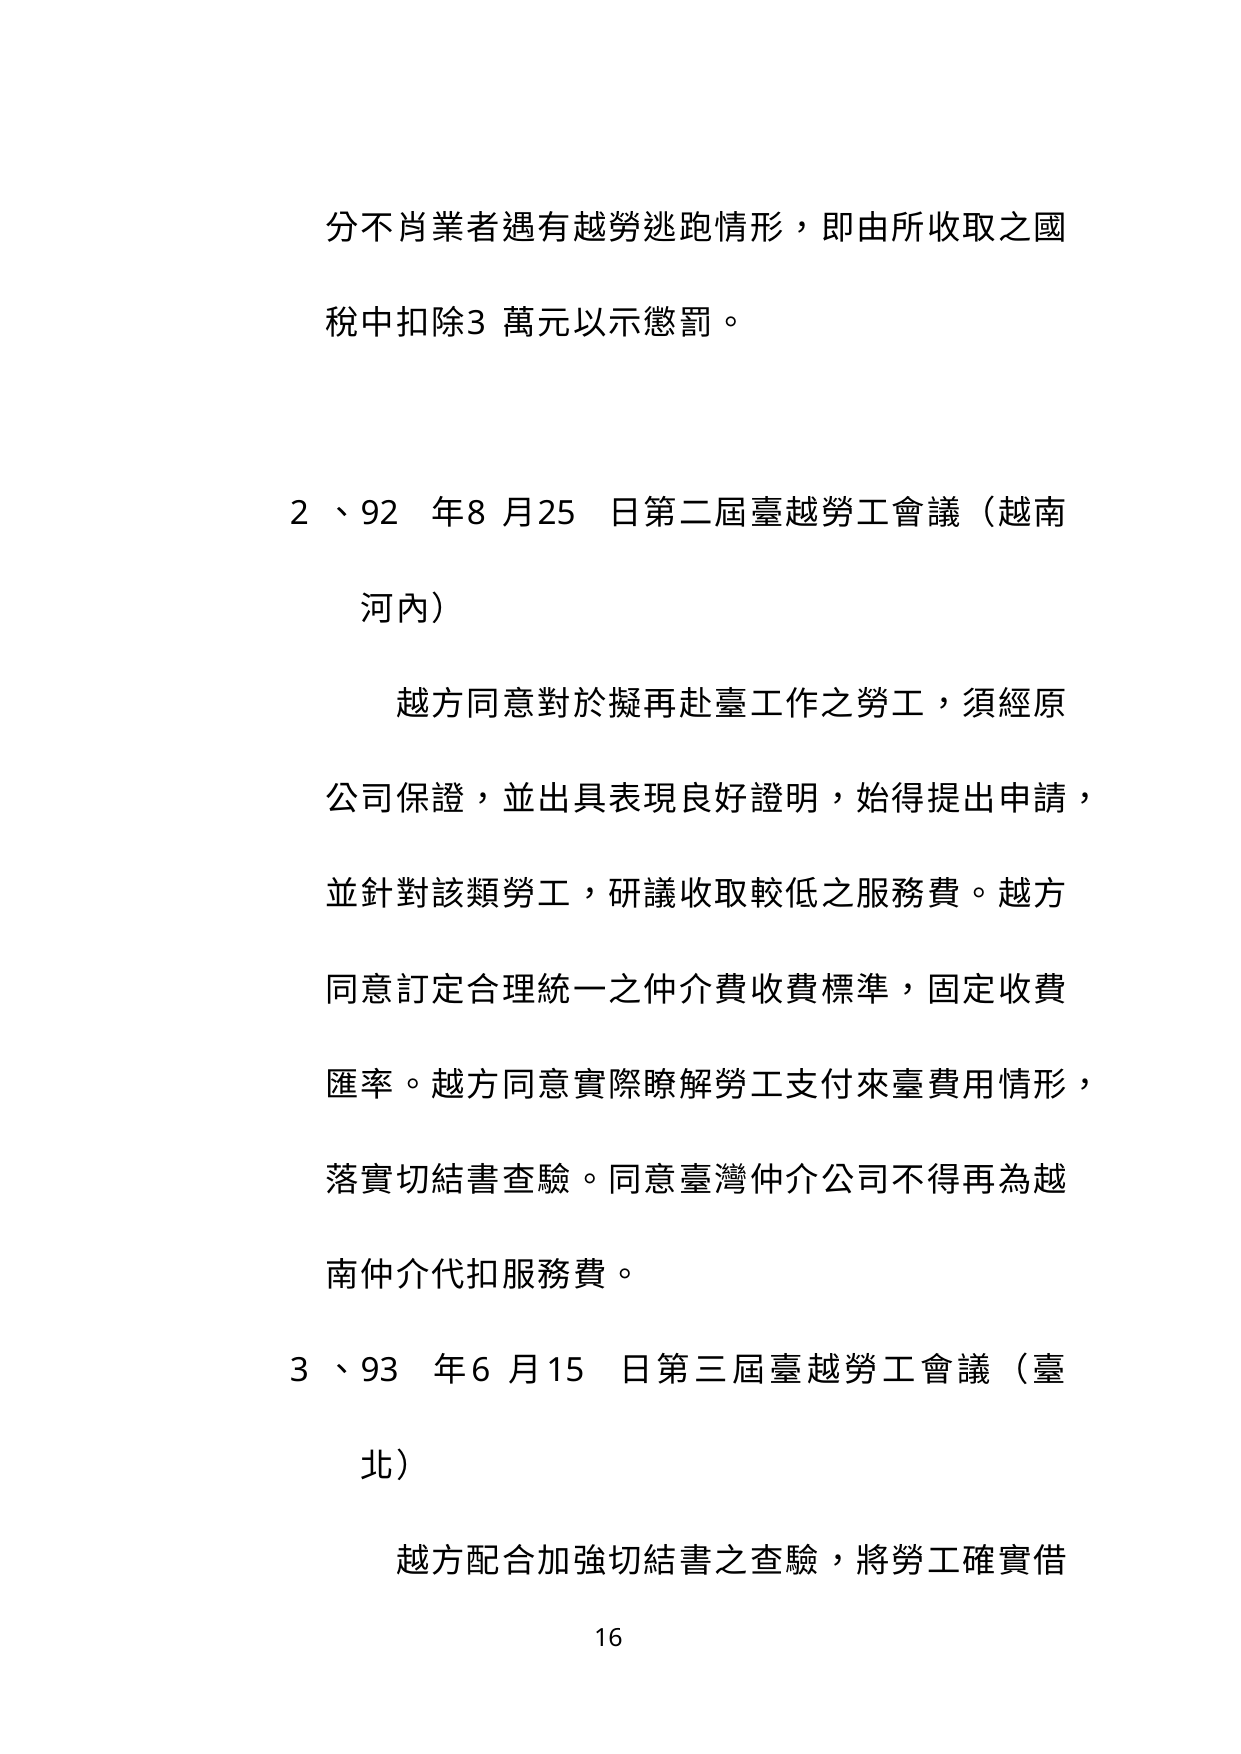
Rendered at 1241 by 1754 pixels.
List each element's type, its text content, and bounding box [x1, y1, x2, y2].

text 越方同意對於擬再赴臺工作之勞工，須經原公司保證，並出具表現良好證明，始得提出申請，並針對該類勞工，研議收取較低之服務費。越方同意訂定合理統一之仲介費收費標準，固定收費匯率。越方同意實際瞭解勞工支付來臺費用情形，落實切結書查驗。同意臺灣仲介公司不得再為越南仲介代扣服務費。 [323, 653, 1069, 1320]
subtitle 92年8月25日第二屆臺越勞工會議（越南河內） [272, 463, 1069, 653]
subtitle 93年6月15日第三屆臺越勞工會議（臺北） [272, 1320, 1069, 1510]
text 越方配合加強切結書之查驗，將勞工確實借款之項目於切結書中明列，對於不合規定之項目應予以查處。臺灣仲介代收越南服務費，曾因造成重大爭議，經第一屆臺越勞工會議由越方提出建議禁止代收。如越方因現況實際業務運作考量及已確無先前之顧慮，我方將再研議是否同意臺灣仲介公司代收越南服務費。 [323, 1510, 1069, 1605]
